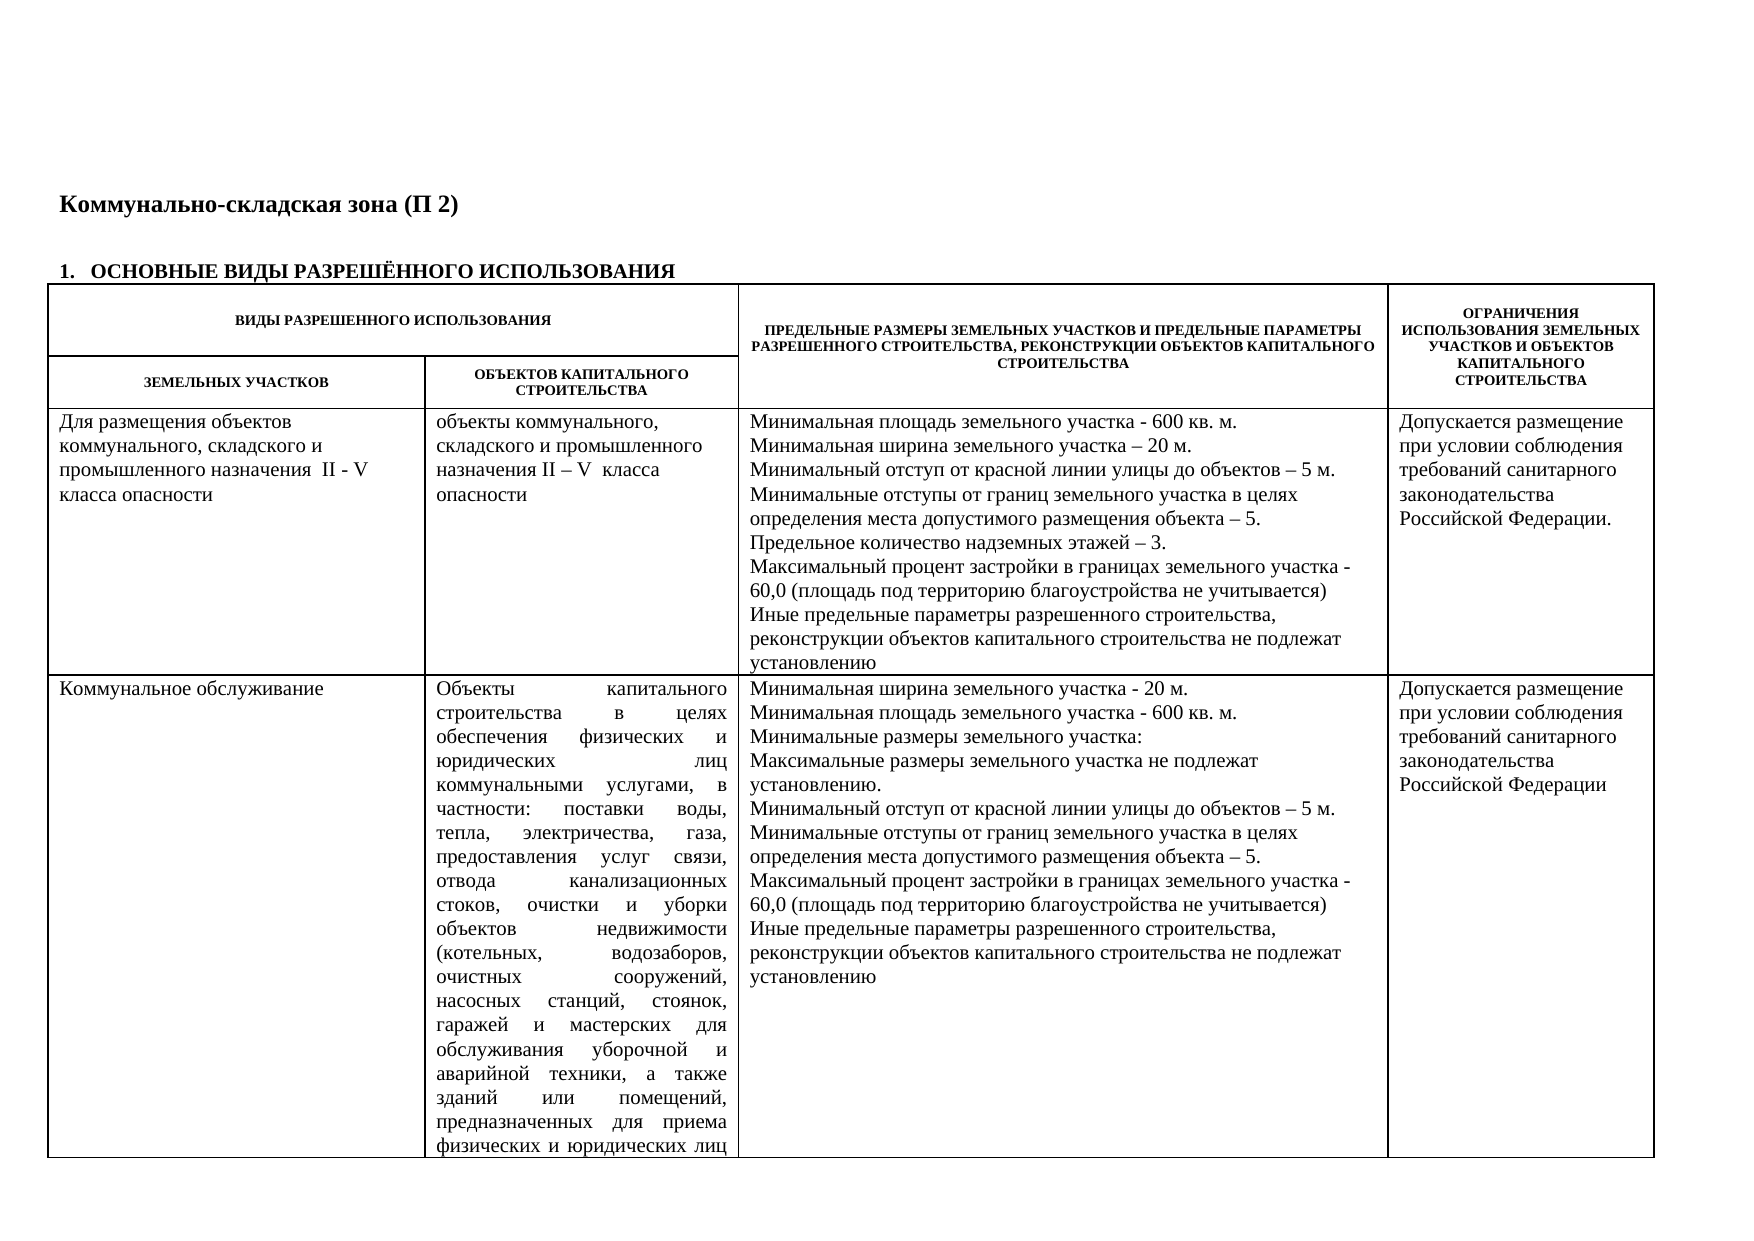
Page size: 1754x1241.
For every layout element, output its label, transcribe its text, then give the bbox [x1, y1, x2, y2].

table_cell Минимальная площадь земельного участка - . Минимальная ширина земельного участка – . Минимальный отступ от красной линии улицы до объектов – . Минимальные отступы от границ земельного участка в целях определения места допустимого размещения объекта – 5. Предельное количество надземных этажей – 3. Максимальный процент застройки в границах земельного участка - 60,0 (площадь под территорию благоустройства не учитывается) Иные предельные параметры разрешенного строительства, реконструкции объектов капитального строительства не подлежат установлению [739, 409, 1387, 674]
text 1. ОСНОВНЫЕ ВИДЫ РАЗРЕШЁННОГО ИСПОЛЬЗОВАНИЯ [59, 259, 1713, 283]
table_header ПРЕДЕЛЬНЫЕ РАЗМЕРЫ ЗЕМЕЛЬНЫХ УЧАСТКОВ И ПРЕДЕЛЬНЫЕ ПАРАМЕТРЫ РАЗРЕШЕННОГО СТРОИТЕЛЬСТВА, РЕКОНСТРУКЦИИ ОБЪЕКТОВ КАПИТАЛЬНОГО СТРОИТЕЛЬСТВА [739, 285, 1387, 408]
table_cell Допускается размещение при условии соблюдения требований санитарного законодательства Российской Федерации. [1389, 409, 1653, 674]
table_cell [1389, 676, 1653, 1157]
table_header ОГРАНИЧЕНИЯ ИСПОЛЬЗОВАНИЯ ЗЕМЕЛЬНЫХ УЧАСТКОВ И ОБЪЕКТОВ КАПИТАЛЬНОГО СТРОИТЕЛЬСТВА [1389, 285, 1653, 408]
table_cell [49, 676, 424, 1157]
table_cell Для размещения объектов коммунального, складского и промышленного назначения II - V класса опасности [49, 409, 424, 674]
table_cell объекты коммунального, складского и промышленного назначения II – V класса опасности [426, 409, 738, 674]
table_cell ОБЪЕКТОВ КАПИТАЛЬНОГО СТРОИТЕЛЬСТВА [426, 357, 738, 408]
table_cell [739, 676, 1387, 1157]
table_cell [426, 676, 738, 1157]
table_cell ЗЕМЕЛЬНЫХ УЧАСТКОВ [49, 357, 424, 408]
table_header ВИДЫ РАЗРЕШЕННОГО ИСПОЛЬЗОВАНИЯ [49, 285, 738, 355]
text Коммунально-складская зона (П 2) [59, 189, 1713, 218]
